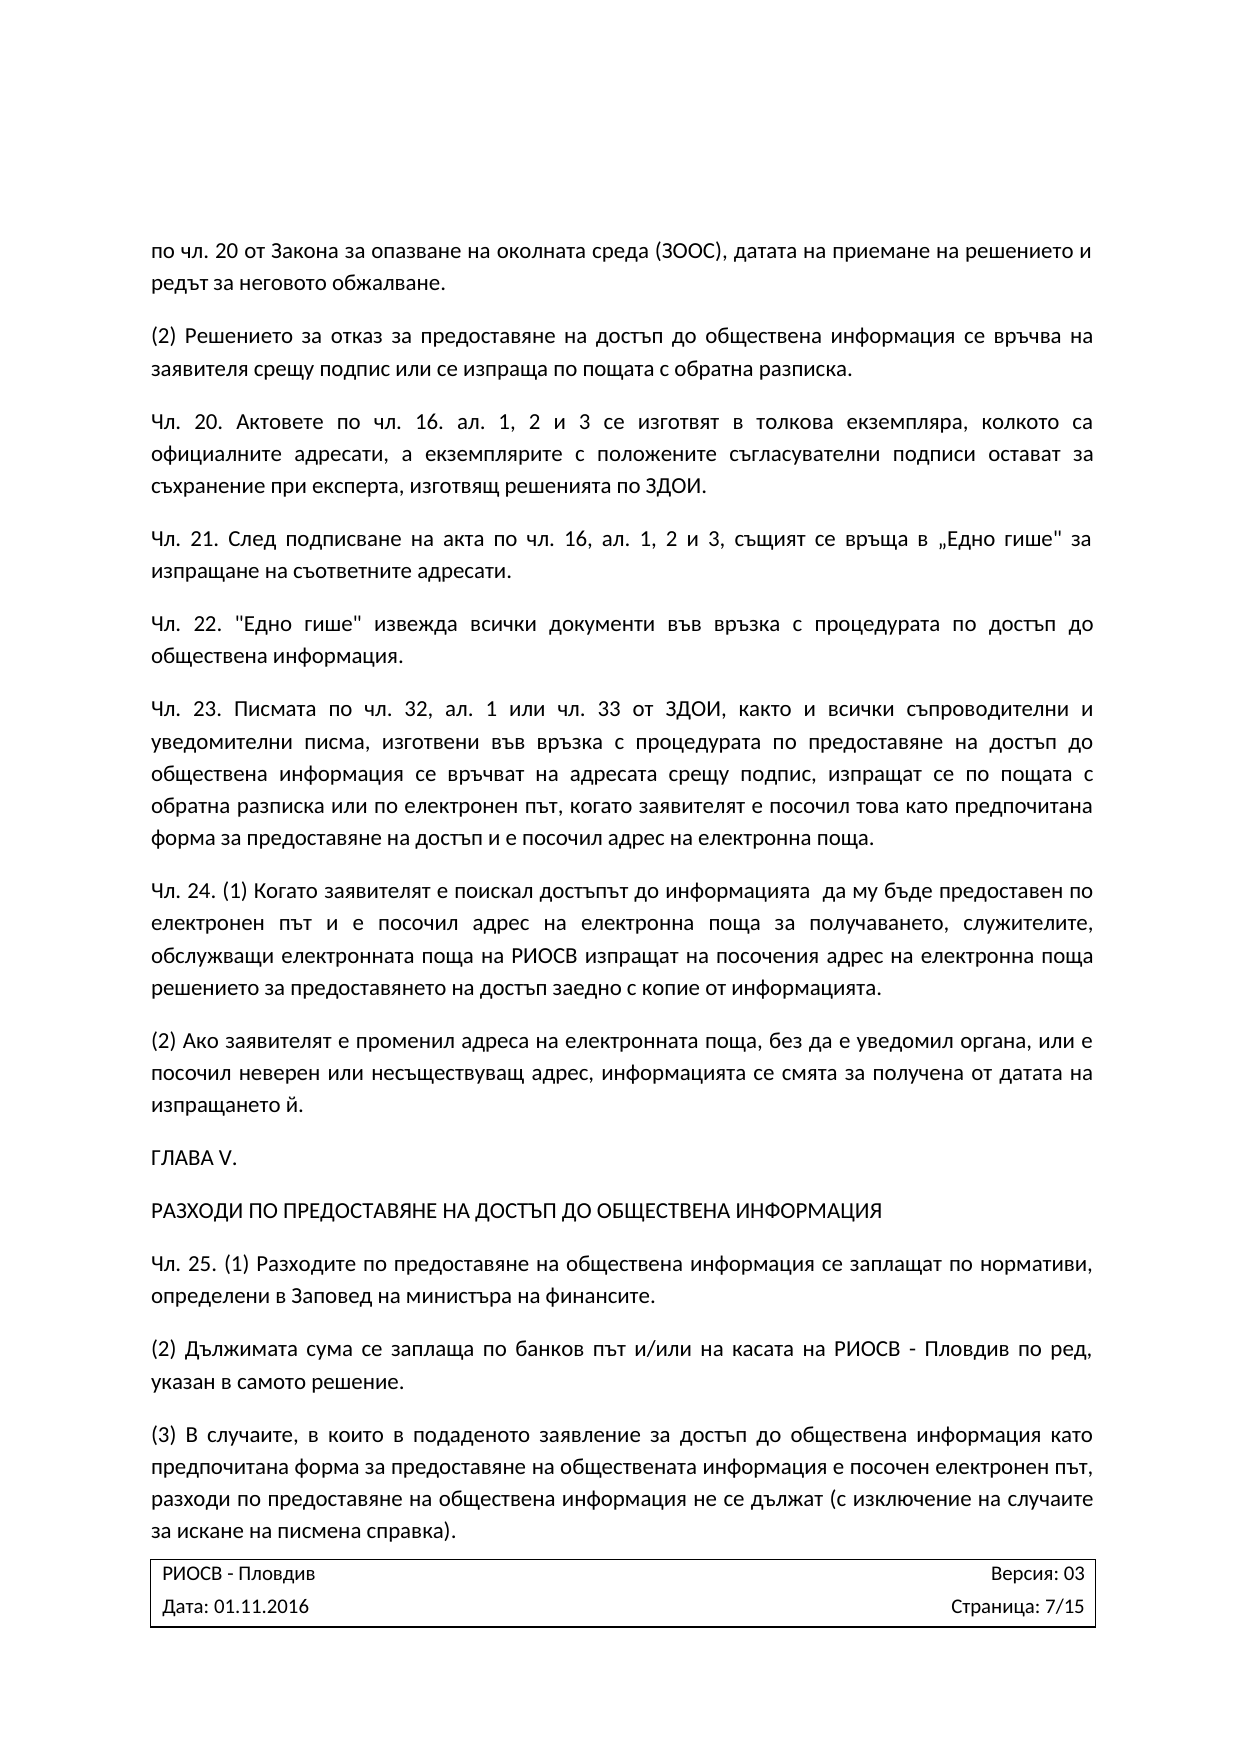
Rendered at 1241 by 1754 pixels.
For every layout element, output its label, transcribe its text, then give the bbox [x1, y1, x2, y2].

text Чл. 20. Актовете по чл. 16. ал. 1, 2 и 3 се изготвят в толкова екземпляра, колкото са официалните адресати, а екземплярите с положените съгласувателни подписи остават за съхранение при експерта, изготвящ решенията по ЗДОИ. [151, 407, 1095, 499]
text ГЛАВА V. [151, 1143, 1095, 1171]
text РАЗХОДИ ПО ПРЕДОСТАВЯНЕ НА ДОСТЪП ДО ОБЩЕСТВЕНА ИНФОРМАЦИЯ [151, 1196, 1095, 1224]
text Чл. 22. "Едно гише" извежда всички документи във връзка с процедурата по достъп до обществена информация. [151, 609, 1095, 669]
text (2) Дължимата сума се заплаща по банков път и/или на касата на РИОСВ - Пловдив по ред, указан в самото решение. [151, 1334, 1095, 1395]
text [151, 236, 1095, 297]
text Чл. 24. (1) Когато заявителят е поискал достъпът до информацията да му бъде предоставен по електронен път и е посочил адрес на електронна поща за получаването, служителите, обслужващи електронната поща на РИОСВ изпращат на посочения адрес на електронна поща решението за предоставянето на достъп заедно с копие от информацията. [151, 876, 1095, 1001]
text Чл. 21. След подписване на акта по чл. 16, ал. 1, 2 и 3, същият се връща в „Едно гише" за изпращане на съответните адресати. [151, 524, 1095, 584]
text Чл. 25. (1) Разходите по предоставяне на обществена информация се заплащат по нормативи, определени в Заповед на министъра на финансите. [151, 1249, 1095, 1309]
text (3) В случаите, в които в подаденото заявление за достъп до обществена информация като предпочитана форма за предоставяне на обществената информация е посочен електронен път, разходи по предоставяне на обществена информация не се дължат (с изключение на случаите за искане на писмена справка). [151, 1420, 1095, 1544]
text Чл. 23. Писмата по чл. 32, ал. 1 или чл. 33 от ЗДОИ, както и всички съпроводителни и уведомителни писма, изготвени във връзка с процедурата по предоставяне на достъп до обществена информация се връчват на адресата срещу подпис, изпращат се по пощата с обратна разписка или по електронен път, когато заявителят е посочил това като предпочитана форма за предоставяне на достъп и е посочил адрес на електронна поща. [151, 694, 1095, 851]
text (2) Решението за отказ за предоставяне на достъп до обществена информация се връчва на заявителя срещу подпис или се изпраща по пощата с обратна разписка. [151, 322, 1095, 382]
text (2) Ако заявителят е променил адреса на електронната поща, без да е уведомил органа, или е посочил неверен или несъществуващ адрес, информацията се смята за получена от датата на изпращането й. [151, 1026, 1095, 1118]
